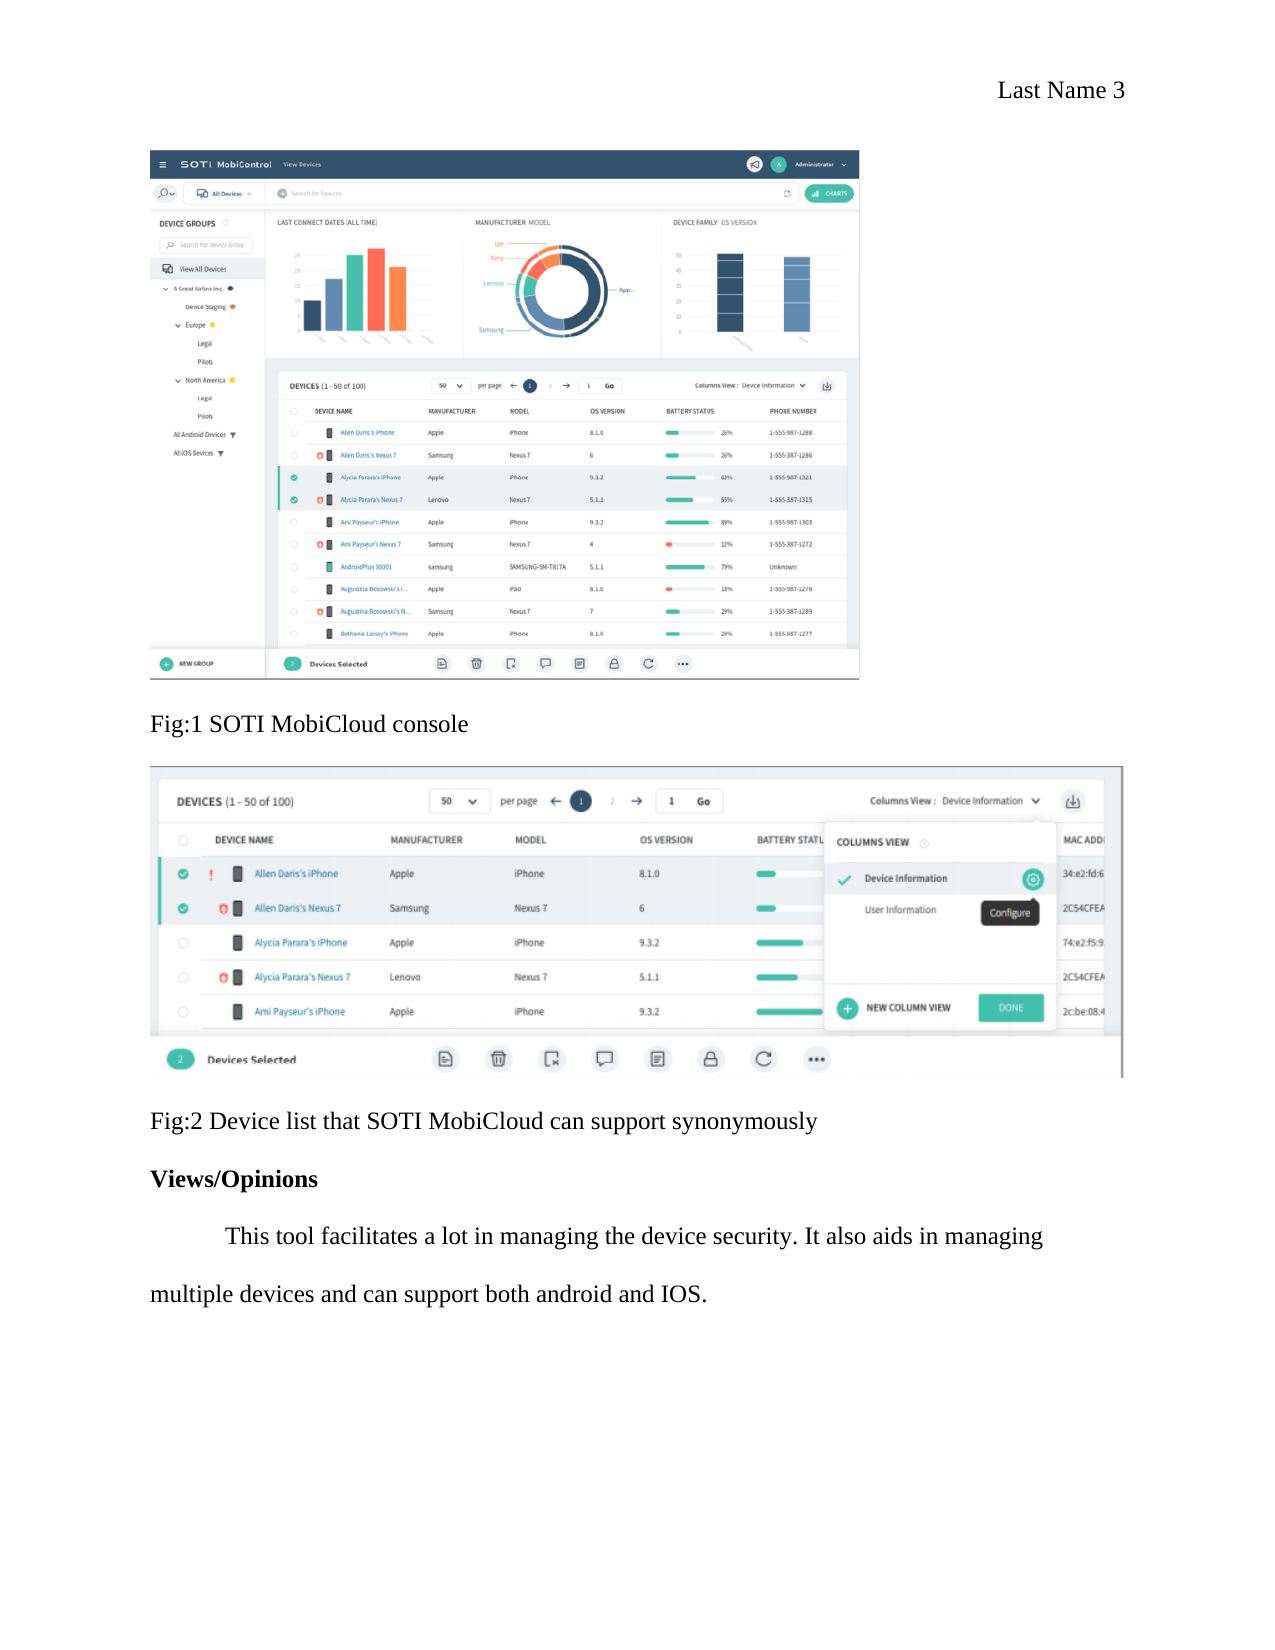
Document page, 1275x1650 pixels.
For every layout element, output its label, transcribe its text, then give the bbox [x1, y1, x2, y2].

text Fig:2 Device list that SOTI MobiCloud can support synonymously [150, 1106, 1125, 1135]
picture [150, 150, 860, 681]
text Fig:1 SOTI MobiCloud console [150, 709, 1125, 738]
text This tool facilitates a lot in managing the device security. It also aids in managing multiple devices and can support both android and IOS. [150, 1221, 1125, 1308]
text Views/Opinions [150, 1164, 1125, 1193]
picture [150, 766, 1125, 1078]
